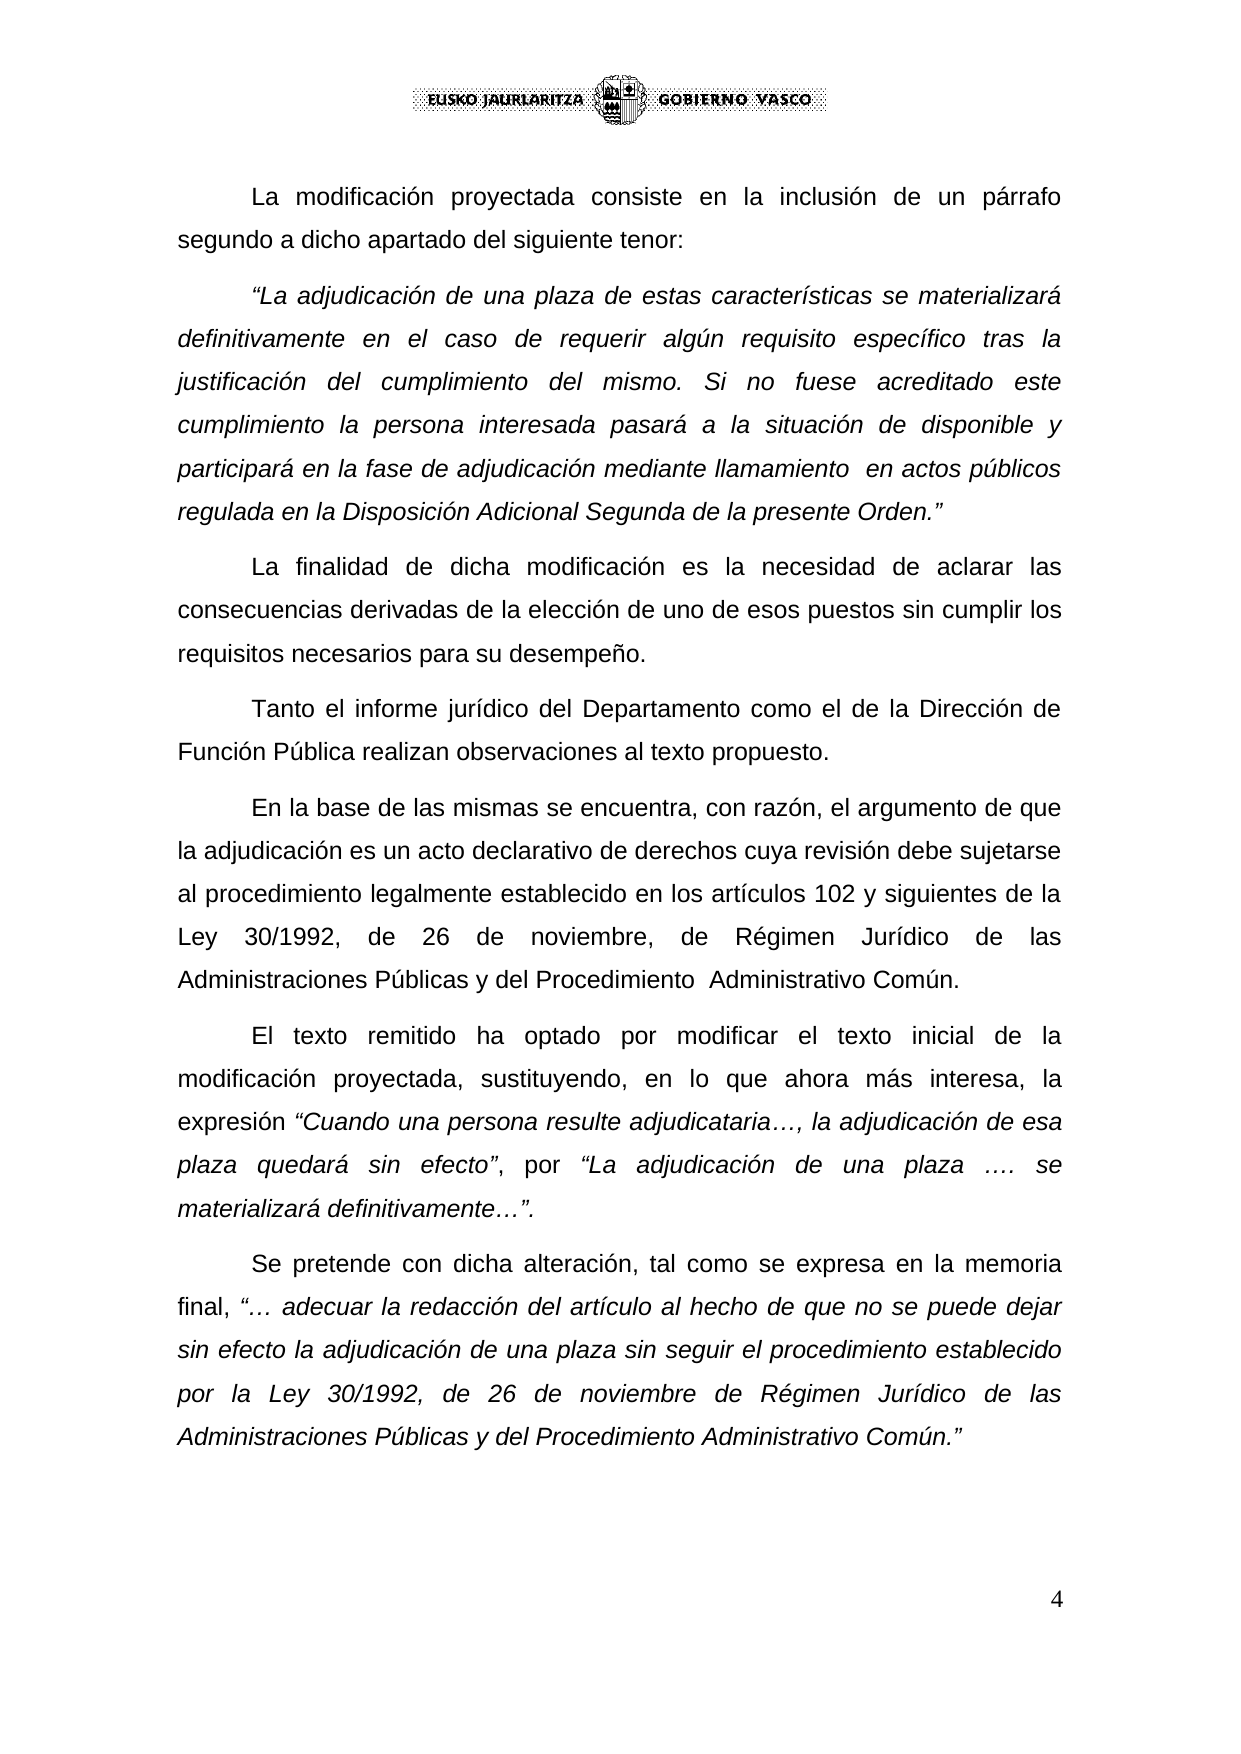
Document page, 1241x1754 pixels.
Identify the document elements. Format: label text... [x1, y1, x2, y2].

text Se pretende con dicha alteración, tal como se expresa en la memoria final, “… adecuar la redacción del artículo al hecho de que no se puede dejar sin efecto la adjudicación de una plaza sin seguir el procedimiento establecido por la Ley 30/1992, de 26 de noviembre de Régimen Jurídico de las Administraciones Públicas y del Procedimiento Administrativo Común.” [177, 1249, 1063, 1451]
text Tanto el informe jurídico del Departamento como el de la Dirección de Función Pública realizan observaciones al texto propuesto. [177, 694, 1063, 766]
text La modificación proyectada consiste en la inclusión de un párrafo segundo a dicho apartado del siguiente tenor: [177, 182, 1063, 254]
text La finalidad de dicha modificación es la necesidad de aclarar las consecuencias derivadas de la elección de uno de esos puestos sin cumplir los requisitos necesarios para su desempeño. [177, 552, 1063, 667]
picture [413, 75, 828, 125]
text “La adjudicación de una plaza de estas características se materializará definitivamente en el caso de requerir algún requisito específico tras la justificación del cumplimiento del mismo. Si no fuese acreditado este cumplimiento la persona interesada pasará a la situación de disponible y participará en la fase de adjudicación mediante llamamiento en actos públicos regulada en la Disposición Adicional Segunda de la presente Orden.” [177, 281, 1063, 526]
text En la base de las mismas se encuentra, con razón, el argumento de que la adjudicación es un acto declarativo de derechos cuya revisión debe sujetarse al procedimiento legalmente establecido en los artículos 102 y siguientes de la Ley 30/1992, de 26 de noviembre, de Régimen Jurídico de las Administraciones Públicas y del Procedimiento Administrativo Común. [177, 793, 1063, 994]
text El texto remitido ha optado por modificar el texto inicial de la modificación proyectada, sustituyendo, en lo que ahora más interesa, la expresión “Cuando una persona resulte adjudicataria…, la adjudicación de esa plaza quedará sin efecto”, por “La adjudicación de una plaza …. se materializará definitivamente…”. [177, 1021, 1063, 1222]
